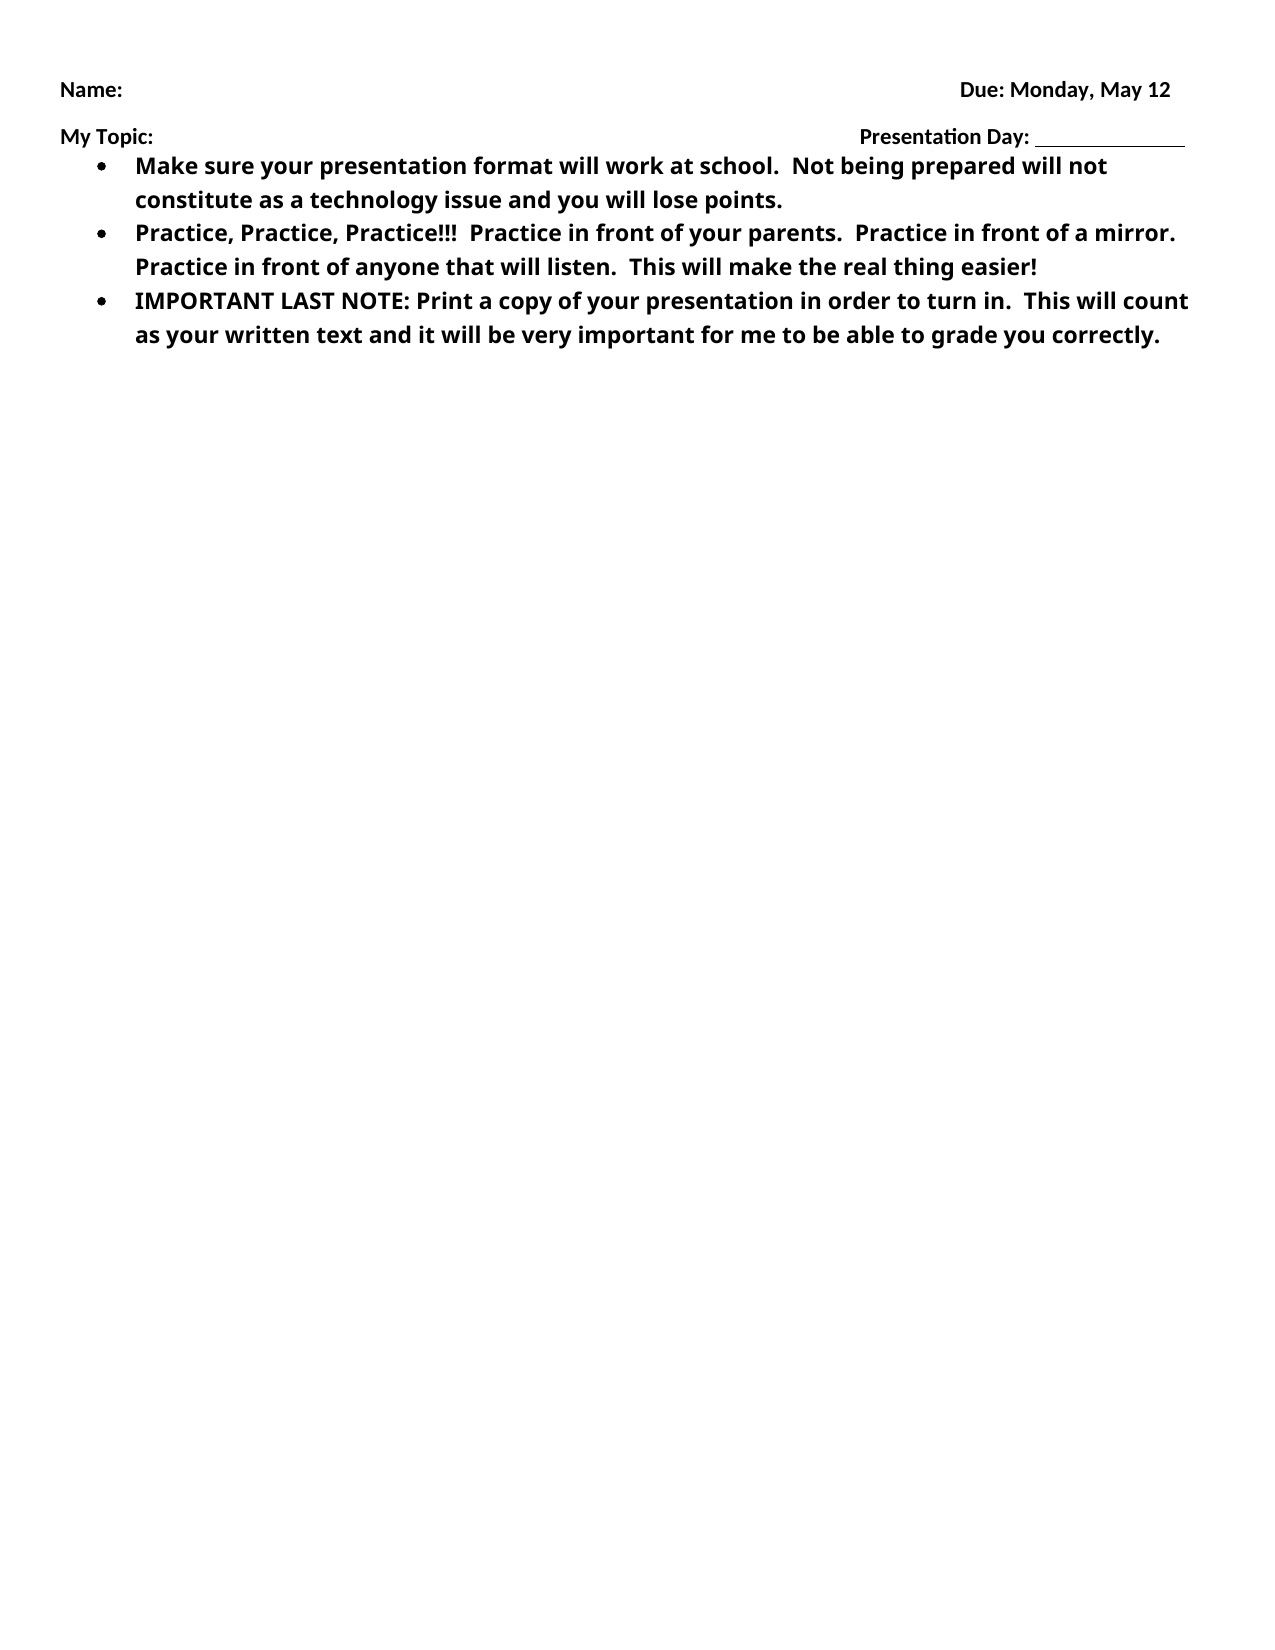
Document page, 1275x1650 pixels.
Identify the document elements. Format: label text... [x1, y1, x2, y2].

list IMPORTANT LAST NOTE: Print a copy of your presentation in order to turn in. This will count as your written text and it will be very important for me to be able to grade you correctly. [97, 285, 1215, 350]
list Make sure your presentation format will work at school. Not being prepared will not constitute as a technology issue and you will lose points. [97, 150, 1215, 215]
list Practice, Practice, Practice!!! Practice in front of your parents. Practice in front of a mirror. Practice in front of anyone that will listen. This will make the real thing easier! [97, 217, 1215, 282]
